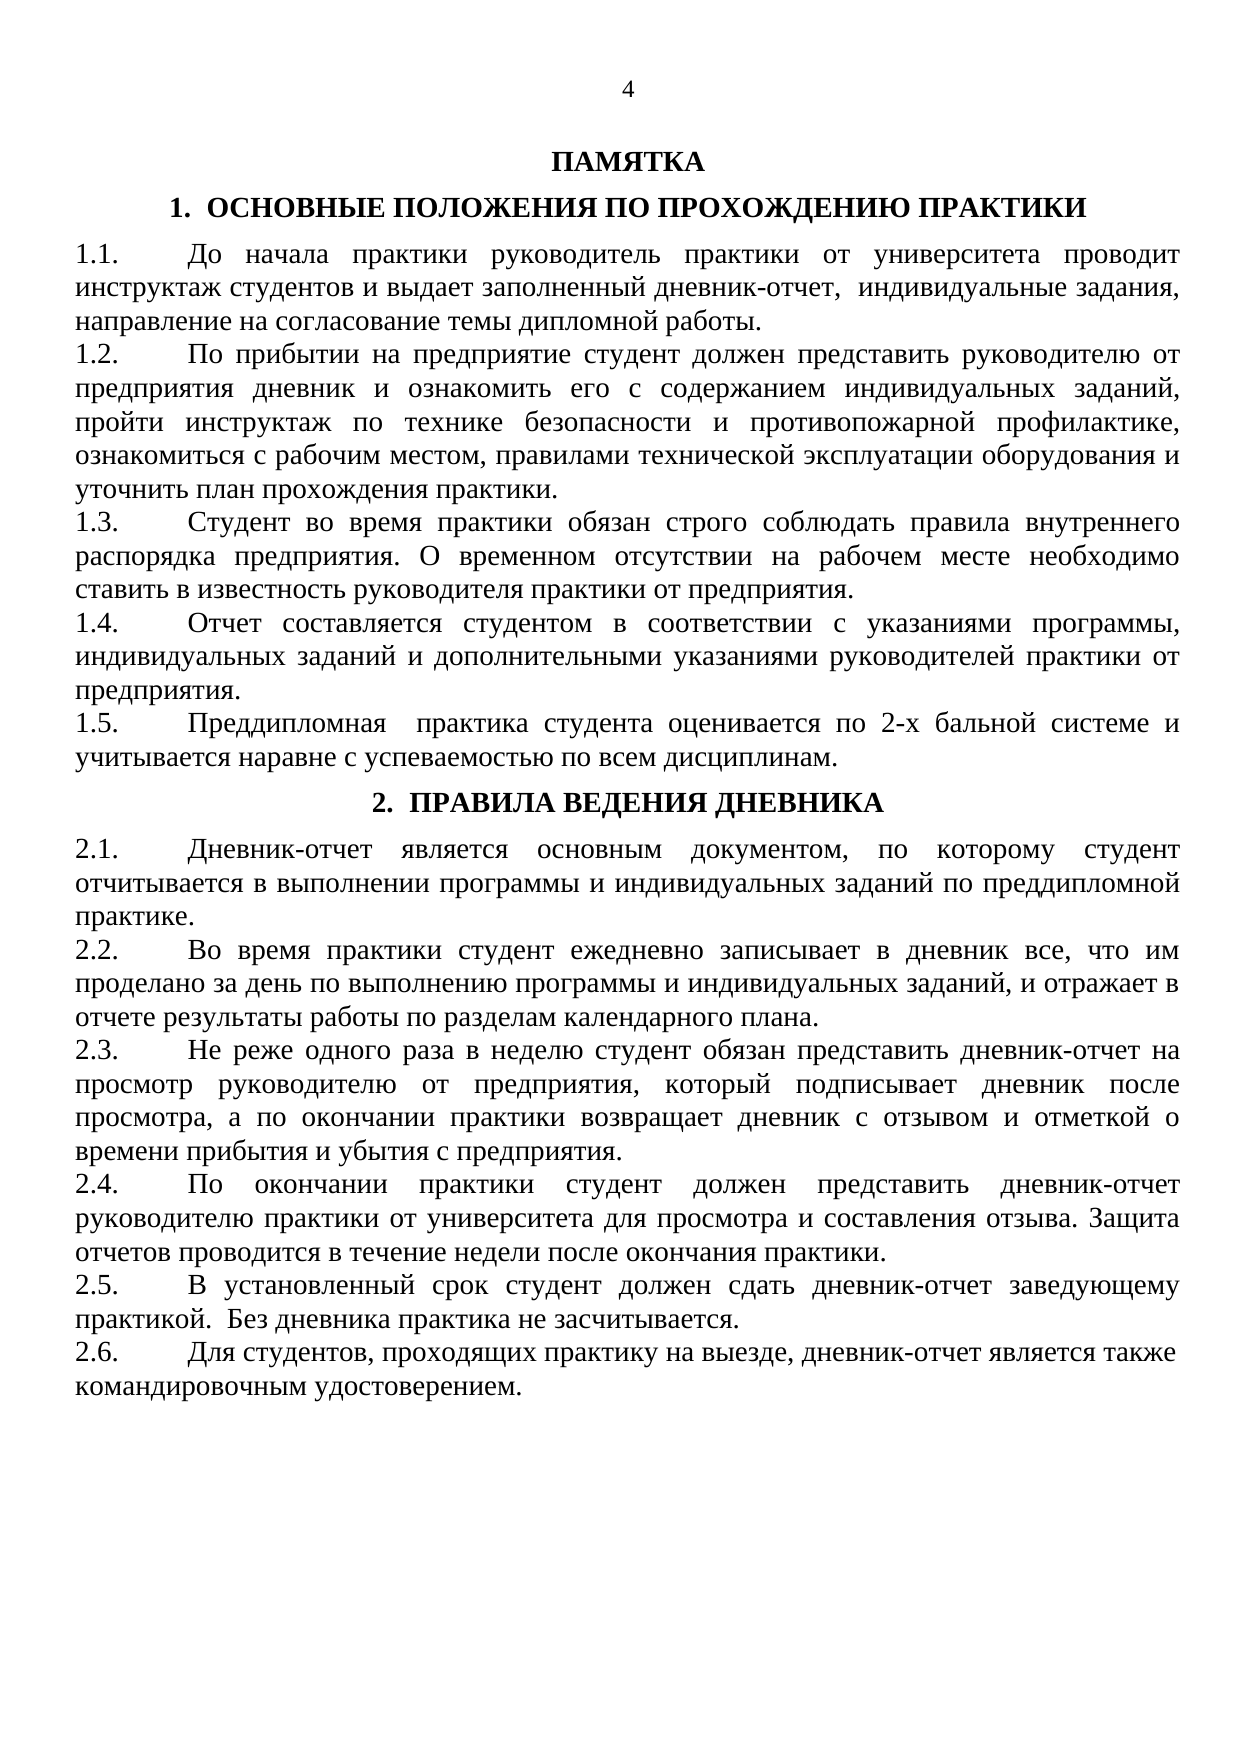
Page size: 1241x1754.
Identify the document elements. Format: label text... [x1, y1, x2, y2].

list ПРАВИЛА ВЕДЕНИЯ ДНЕВНИКА [75, 785, 1181, 819]
list Отчет составляется студентом в соответствии с указаниями программы, индивидуальных заданий и дополнительными указаниями руководителей практики от предприятия. [75, 605, 1181, 706]
list По прибытии на предприятие студент должен представить руководителю от предприятия дневник и ознакомить его с содержанием индивидуальных заданий, пройти инструктаж по технике безопасности и противопожарной профилактике, ознакомиться с рабочим местом, правилами технической эксплуатации оборудования и уточнить план прохождения практики. [75, 337, 1181, 504]
list Преддипломная практика студента оценивается по 2-х бальной системе и учитывается наравне с успеваемостью по всем дисциплинам. [75, 706, 1181, 773]
list Не реже одного раза в неделю студент обязан представить дневник-отчет на просмотр руководителю от предприятия, который подписывает дневник после просмотра, а по окончании практики возвращает дневник с отзывом и отметкой о времени прибытия и убытия с предприятия. [75, 1032, 1181, 1167]
list Для студентов, проходящих практику на выезде, дневник-отчет является также командировочным удостоверением. [75, 1334, 1181, 1401]
text ПАМЯТКА [75, 144, 1181, 177]
list Студент во время практики обязан строго соблюдать правила внутреннего распорядка предприятия. О временном отсутствии на рабочем месте необходимо ставить в известность руководителя практики от предприятия. [75, 504, 1181, 605]
list В установленный срок студент должен сдать дневник-отчет заведующему практикой. Без дневника практика не засчитывается. [75, 1267, 1181, 1334]
list До начала практики руководитель практики от университета проводит инструктаж студентов и выдает заполненный дневник-отчет, индивидуальные задания, направление на согласование темы дипломной работы. [75, 236, 1181, 337]
list По окончании практики студент должен представить дневник-отчет руководителю практики от университета для просмотра и составления отзыва. Защита отчетов проводится в течение недели после окончания практики. [75, 1167, 1181, 1267]
list Дневник-отчет является основным документом, по которому студент отчитывается в выполнении программы и индивидуальных заданий по преддипломной практике. [75, 831, 1181, 932]
list Во время практики студент ежедневно записывает в дневник все, что им проделано за день по выполнению программы и индивидуальных заданий, и отражает в отчете результаты работы по разделам календарного плана. [75, 932, 1181, 1032]
list ОСНОВНЫЕ ПОЛОЖЕНИЯ ПО ПРОХОЖДЕНИЮ ПРАКТИКИ [75, 190, 1181, 223]
